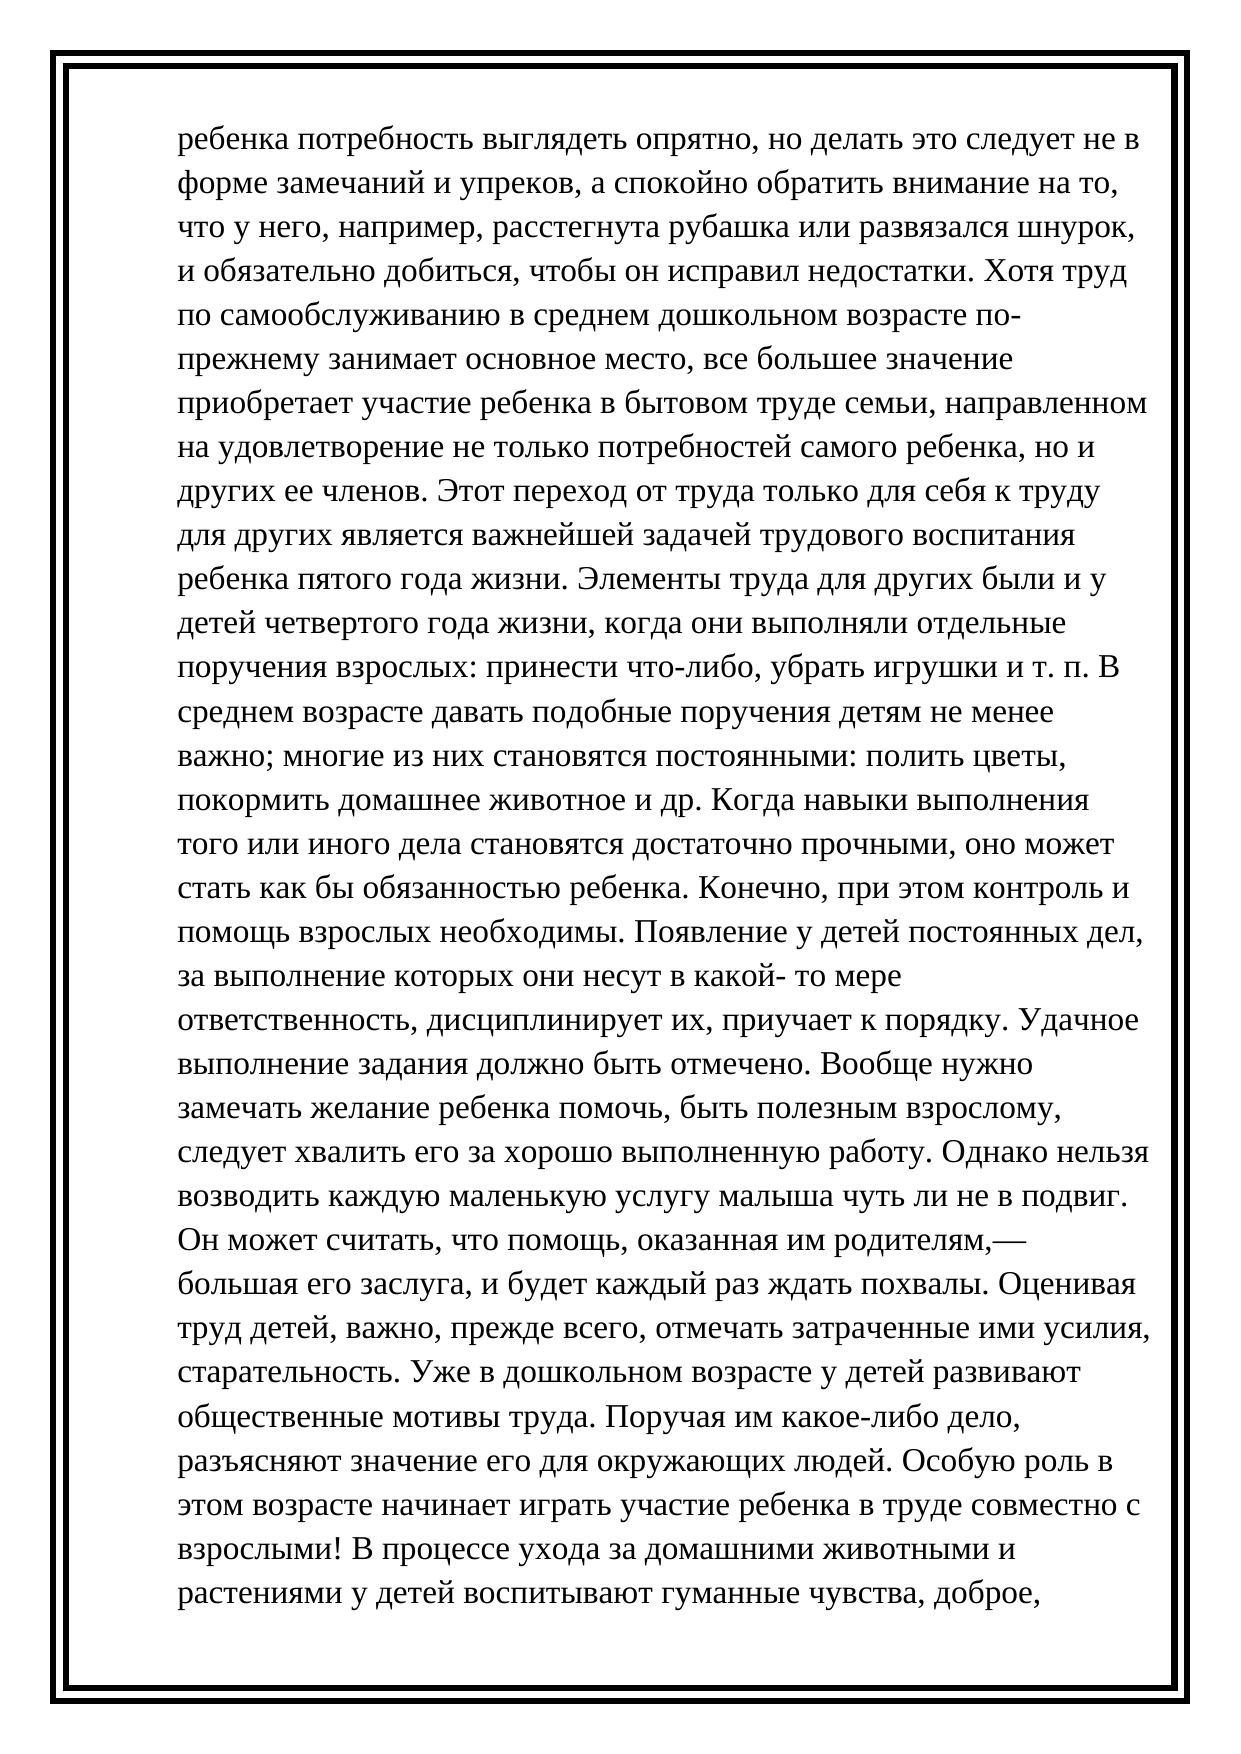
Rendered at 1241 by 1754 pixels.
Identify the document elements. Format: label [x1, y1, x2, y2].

text [177, 118, 1152, 1610]
